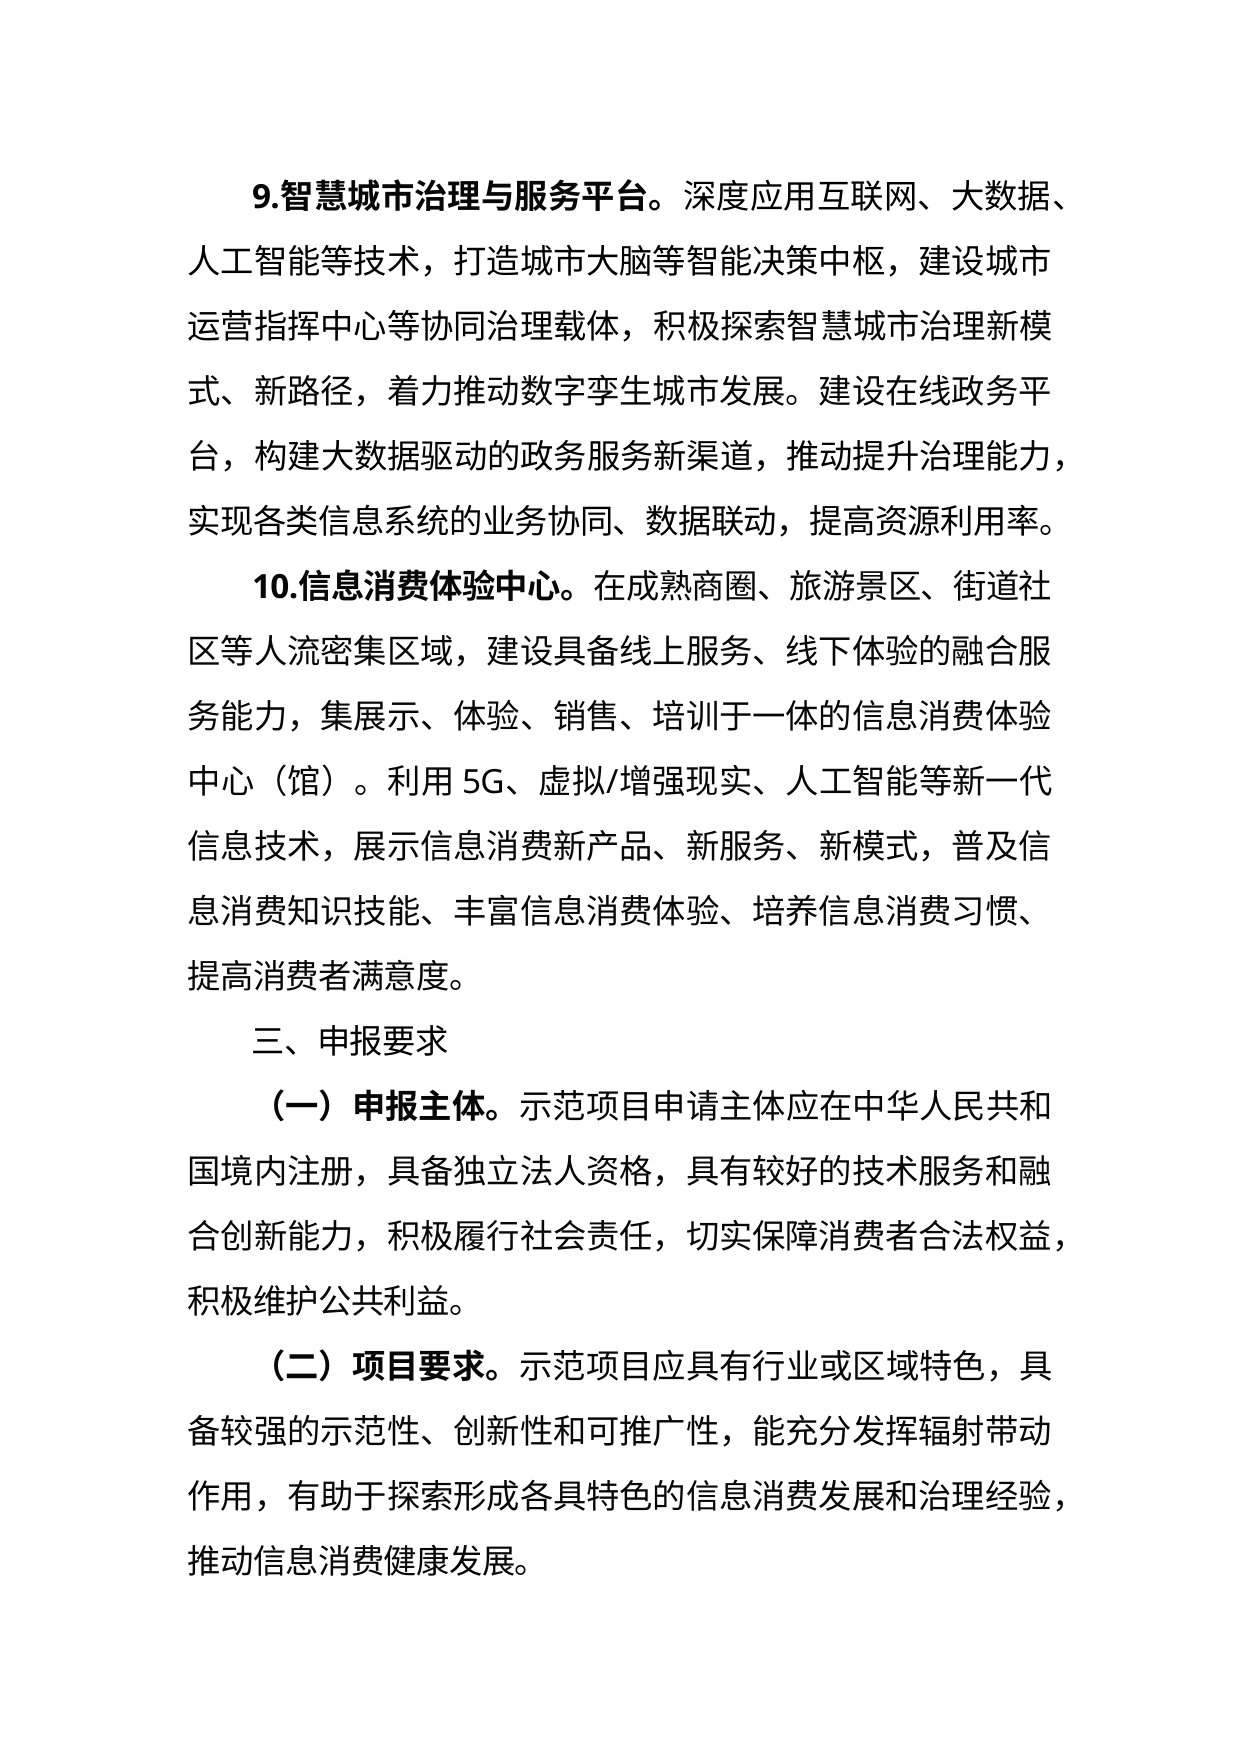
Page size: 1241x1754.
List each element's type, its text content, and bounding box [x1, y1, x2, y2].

text 三、申报要求 [187, 1007, 1053, 1072]
text 9.智慧城市治理与服务平台。深度应用互联网、大数据、人工智能等技术，打造城市大脑等智能决策中枢，建设城市运营指挥中心等协同治理载体，积极探索智慧城市治理新模式、新路径，着力推动数字孪生城市发展。建设在线政务平台，构建大数据驱动的政务服务新渠道，推动提升治理能力，实现各类信息系统的业务协同、数据联动，提高资源利用率。 [187, 162, 1053, 552]
text 10.信息消费体验中心。在成熟商圈、旅游景区、街道社区等人流密集区域，建设具备线上服务、线下体验的融合服务能力，集展示、体验、销售、培训于一体的信息消费体验中心（馆）。利用5G、虚拟/增强现实、人工智能等新一代信息技术，展示信息消费新产品、新服务、新模式，普及信息消费知识技能、丰富信息消费体验、培养信息消费习惯、提高消费者满意度。 [187, 552, 1053, 1007]
text （二）项目要求。示范项目应具有行业或区域特色，具备较强的示范性、创新性和可推广性，能充分发挥辐射带动作用，有助于探索形成各具特色的信息消费发展和治理经验，推动信息消费健康发展。 [187, 1332, 1053, 1592]
text （一）申报主体。示范项目申请主体应在中华人民共和国境内注册，具备独立法人资格，具有较好的技术服务和融合创新能力，积极履行社会责任，切实保障消费者合法权益，积极维护公共利益。 [187, 1072, 1053, 1332]
